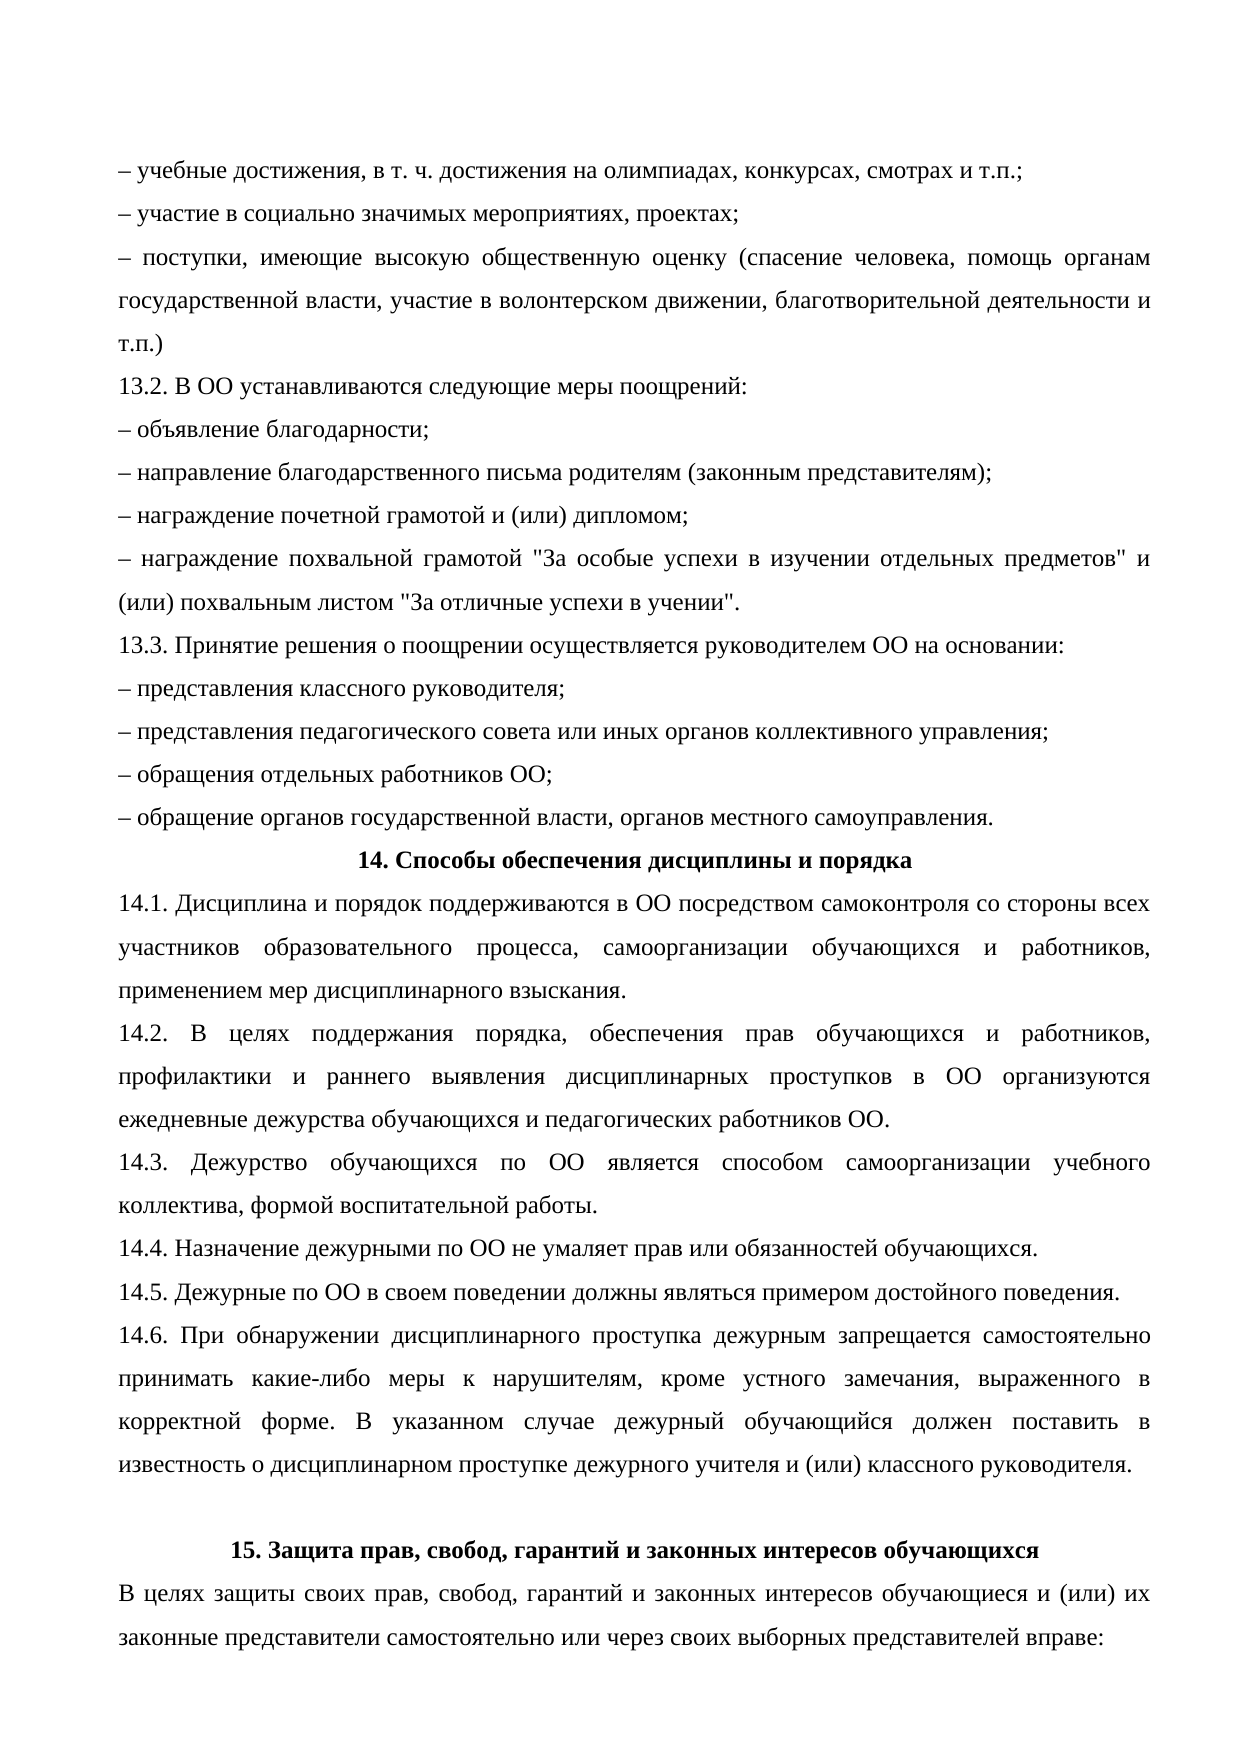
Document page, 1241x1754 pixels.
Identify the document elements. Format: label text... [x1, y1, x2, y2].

text 13.3. Принятие решения о поощрении осуществляется руководителем ОО на основании: [118, 630, 1152, 658]
text – обращение органов государственной власти, органов местного самоуправления. [118, 802, 1152, 831]
text – представления педагогического совета или иных органов коллективного управления; [118, 716, 1152, 745]
text 14.6. При обнаружении дисциплинарного проступка дежурным запрещается самостоятельно принимать какие-либо меры к нарушителям, кроме устного замечания, выраженного в корректной форме. В указанном случае дежурный обучающийся должен поставить в известность о дисциплинарном проступке дежурного учителя и (или) классного руководителя. [118, 1320, 1152, 1478]
text 14.1. Дисциплина и порядок поддерживаются в ОО посредством самоконтроля со стороны всех участников образовательного процесса, самоорганизации обучающихся и работников, применением мер дисциплинарного взыскания. [118, 888, 1152, 1003]
text 14.2. В целях поддержания порядка, обеспечения прав обучающихся и работников, профилактики и раннего выявления дисциплинарных проступков в ОО организуются ежедневные дежурства обучающихся и педагогических работников ОО. [118, 1018, 1152, 1133]
text – представления классного руководителя; [118, 673, 1152, 702]
text – участие в социально значимых мероприятиях, проектах; [118, 198, 1152, 227]
text 14.4. Назначение дежурными по ОО не умаляет прав или обязанностей обучающихся. [118, 1233, 1152, 1262]
text – объявление благодарности; [118, 414, 1152, 443]
text В целях защиты своих прав, свобод, гарантий и законных интересов обучающиеся и (или) их законные представители самостоятельно или через своих выборных представителей вправе: [118, 1578, 1152, 1650]
text – награждение почетной грамотой и (или) дипломом; [118, 500, 1152, 529]
text – поступки, имеющие высокую общественную оценку (спасение человека, помощь органам государственной власти, участие в волонтерском движении, благотворительной деятельности и т.п.) [118, 242, 1152, 357]
text 14.5. Дежурные по ОО в своем поведении должны являться примером достойного поведения. [118, 1277, 1152, 1305]
text – учебные достижения, в т. ч. достижения на олимпиадах, конкурсах, смотрах и т.п.; [118, 155, 1152, 184]
text – направление благодарственного письма родителям (законным представителям); [118, 457, 1152, 486]
text 13.2. В ОО устанавливаются следующие меры поощрений: [118, 371, 1152, 400]
text 14. Способы обеспечения дисциплины и порядка [118, 845, 1152, 874]
text – обращения отдельных работников ОО; [118, 759, 1152, 788]
text 15. Защита прав, свобод, гарантий и законных интересов обучающихся [118, 1535, 1152, 1564]
text – награждение похвальной грамотой "За особые успехи в изучении отдельных предметов" и (или) похвальным листом "За отличные успехи в учении". [118, 543, 1152, 615]
text 14.3. Дежурство обучающихся по ОО является способом самоорганизации учебного коллектива, формой воспитательной работы. [118, 1147, 1152, 1219]
